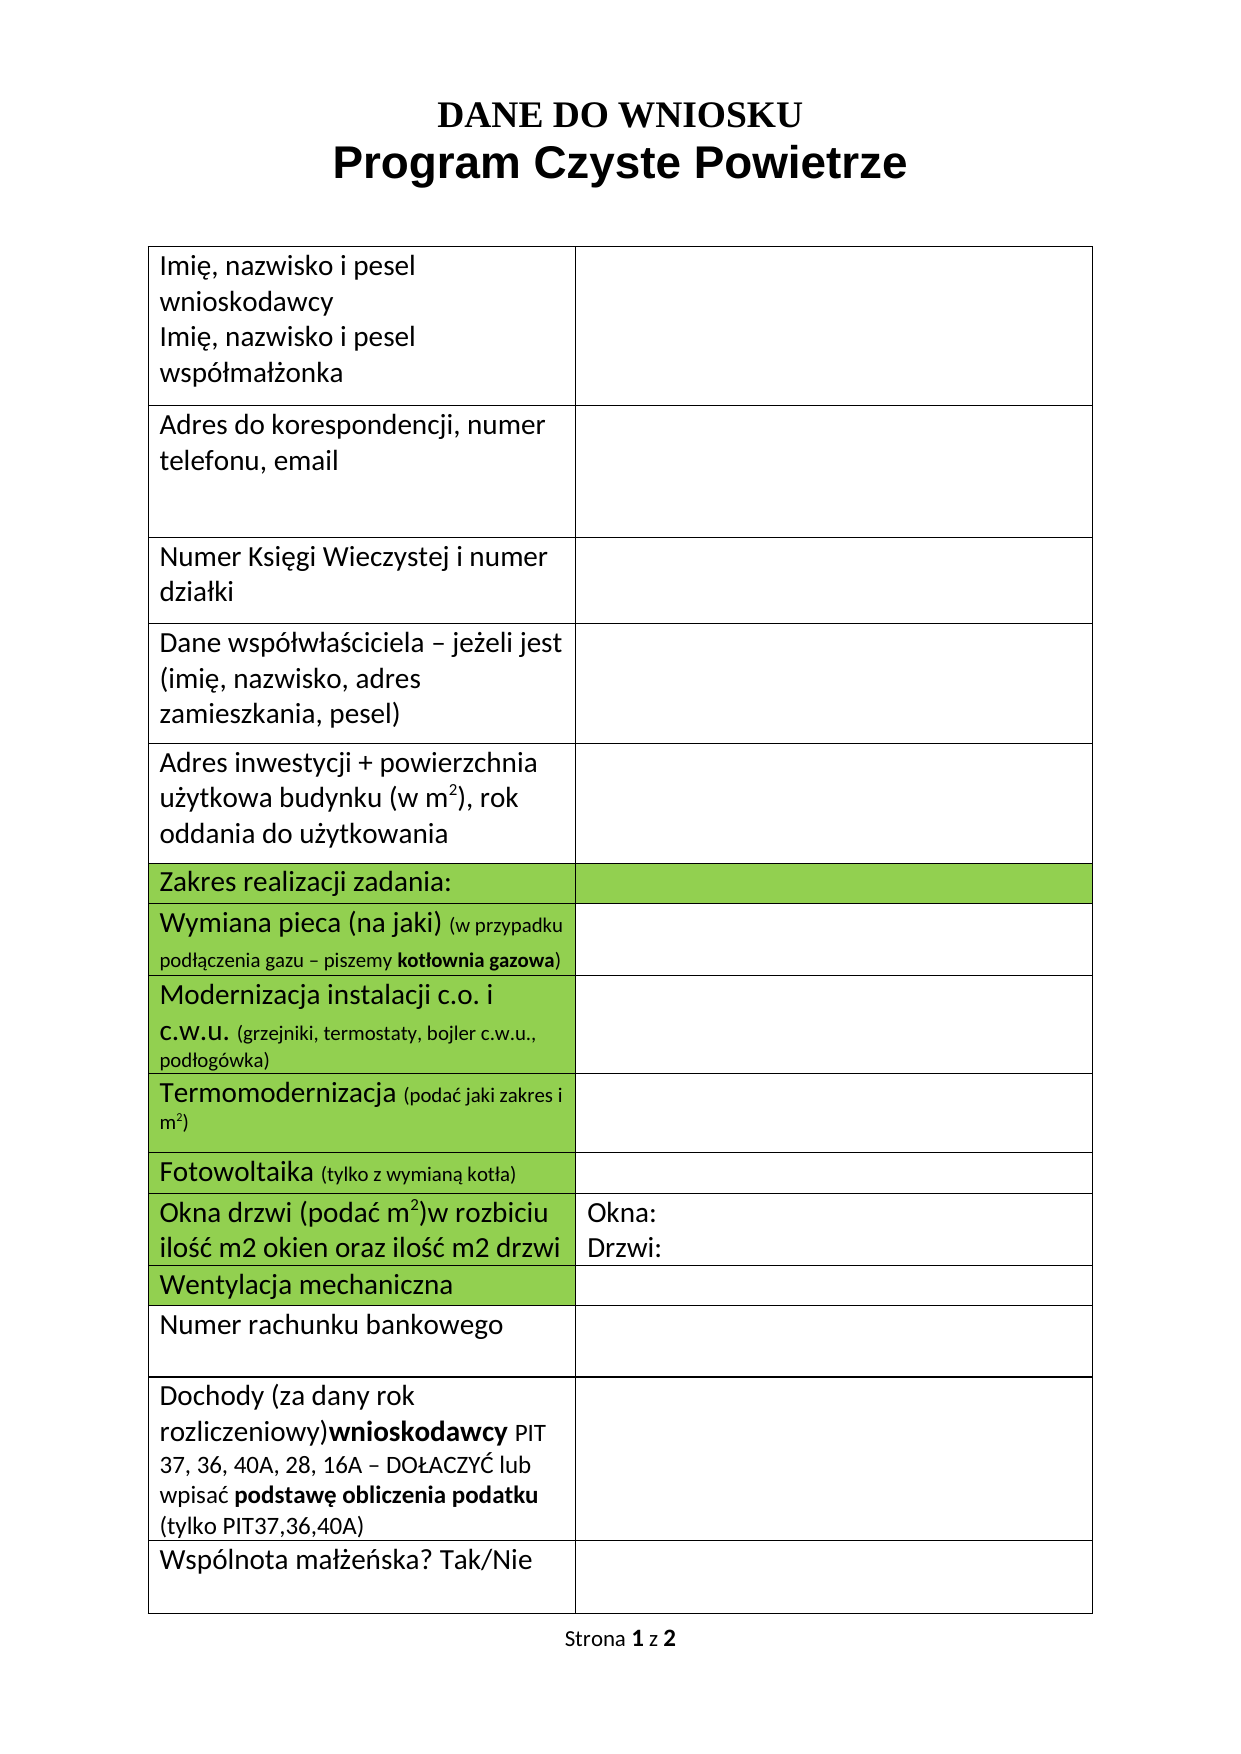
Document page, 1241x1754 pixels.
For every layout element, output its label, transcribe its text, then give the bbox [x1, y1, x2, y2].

table_cell Zakres realizacji zadania: [149, 864, 575, 903]
table_cell [576, 1306, 1092, 1376]
table_cell [576, 1541, 1092, 1613]
table_cell Numer Księgi Wieczystej i numer działki [149, 538, 575, 623]
table_cell [576, 744, 1092, 862]
table_cell Okna drzwi (podać m2)w rozbiciu ilość m2 okien oraz ilość m2 drzwi [149, 1194, 575, 1265]
table_cell Fotowoltaika (tylko z wymianą kotła) [149, 1153, 575, 1193]
table_cell [576, 1153, 1092, 1193]
table_cell [576, 538, 1092, 623]
table_cell Modernizacja instalacji c.o. i c.w.u. (grzejniki, termostaty, bojler c.w.u., podłogówka) [149, 976, 575, 1073]
table_cell Dane współwłaściciela – jeżeli jest (imię, nazwisko, adres zamieszkania, pesel) [149, 624, 575, 743]
table_cell Adres do korespondencji, numer telefonu, email [149, 406, 575, 537]
table_cell [576, 1074, 1092, 1152]
table_cell Dochody (za dany rok rozliczeniowy)wnioskodawcy PIT 37, 36, 40A, 28, 16A – DOŁACZYĆ lub wpisać podstawę obliczenia podatku (tylko PIT37,36,40A) [149, 1378, 575, 1540]
table_cell Adres inwestycji + powierzchnia użytkowa budynku (w m2), rok oddania do użytkowania [149, 744, 575, 862]
table_cell Numer rachunku bankowego [149, 1306, 575, 1376]
table_header [576, 247, 1092, 405]
table_cell [576, 864, 1092, 903]
subtitle DANE DO WNIOSKU [148, 93, 1093, 136]
table_cell [576, 624, 1092, 743]
table_header Imię, nazwisko i pesel wnioskodawcy Imię, nazwisko i pesel współmałżonka [149, 247, 575, 405]
subtitle Program Czyste Powietrze [148, 136, 1093, 188]
table_cell [576, 976, 1092, 1073]
table_cell [576, 904, 1092, 975]
table_cell [576, 1378, 1092, 1540]
table_cell Termomodernizacja (podać jaki zakres i m2) [149, 1074, 575, 1152]
table_cell Okna: Drzwi: [576, 1194, 1092, 1265]
table_cell Wymiana pieca (na jaki) (w przypadku podłączenia gazu – piszemy kotłownia gazowa) [149, 904, 575, 975]
table_cell [576, 1266, 1092, 1305]
table_cell Wentylacja mechaniczna [149, 1266, 575, 1305]
table_cell [576, 406, 1092, 537]
table_cell Wspólnota małżeńska? Tak/Nie [149, 1541, 575, 1613]
